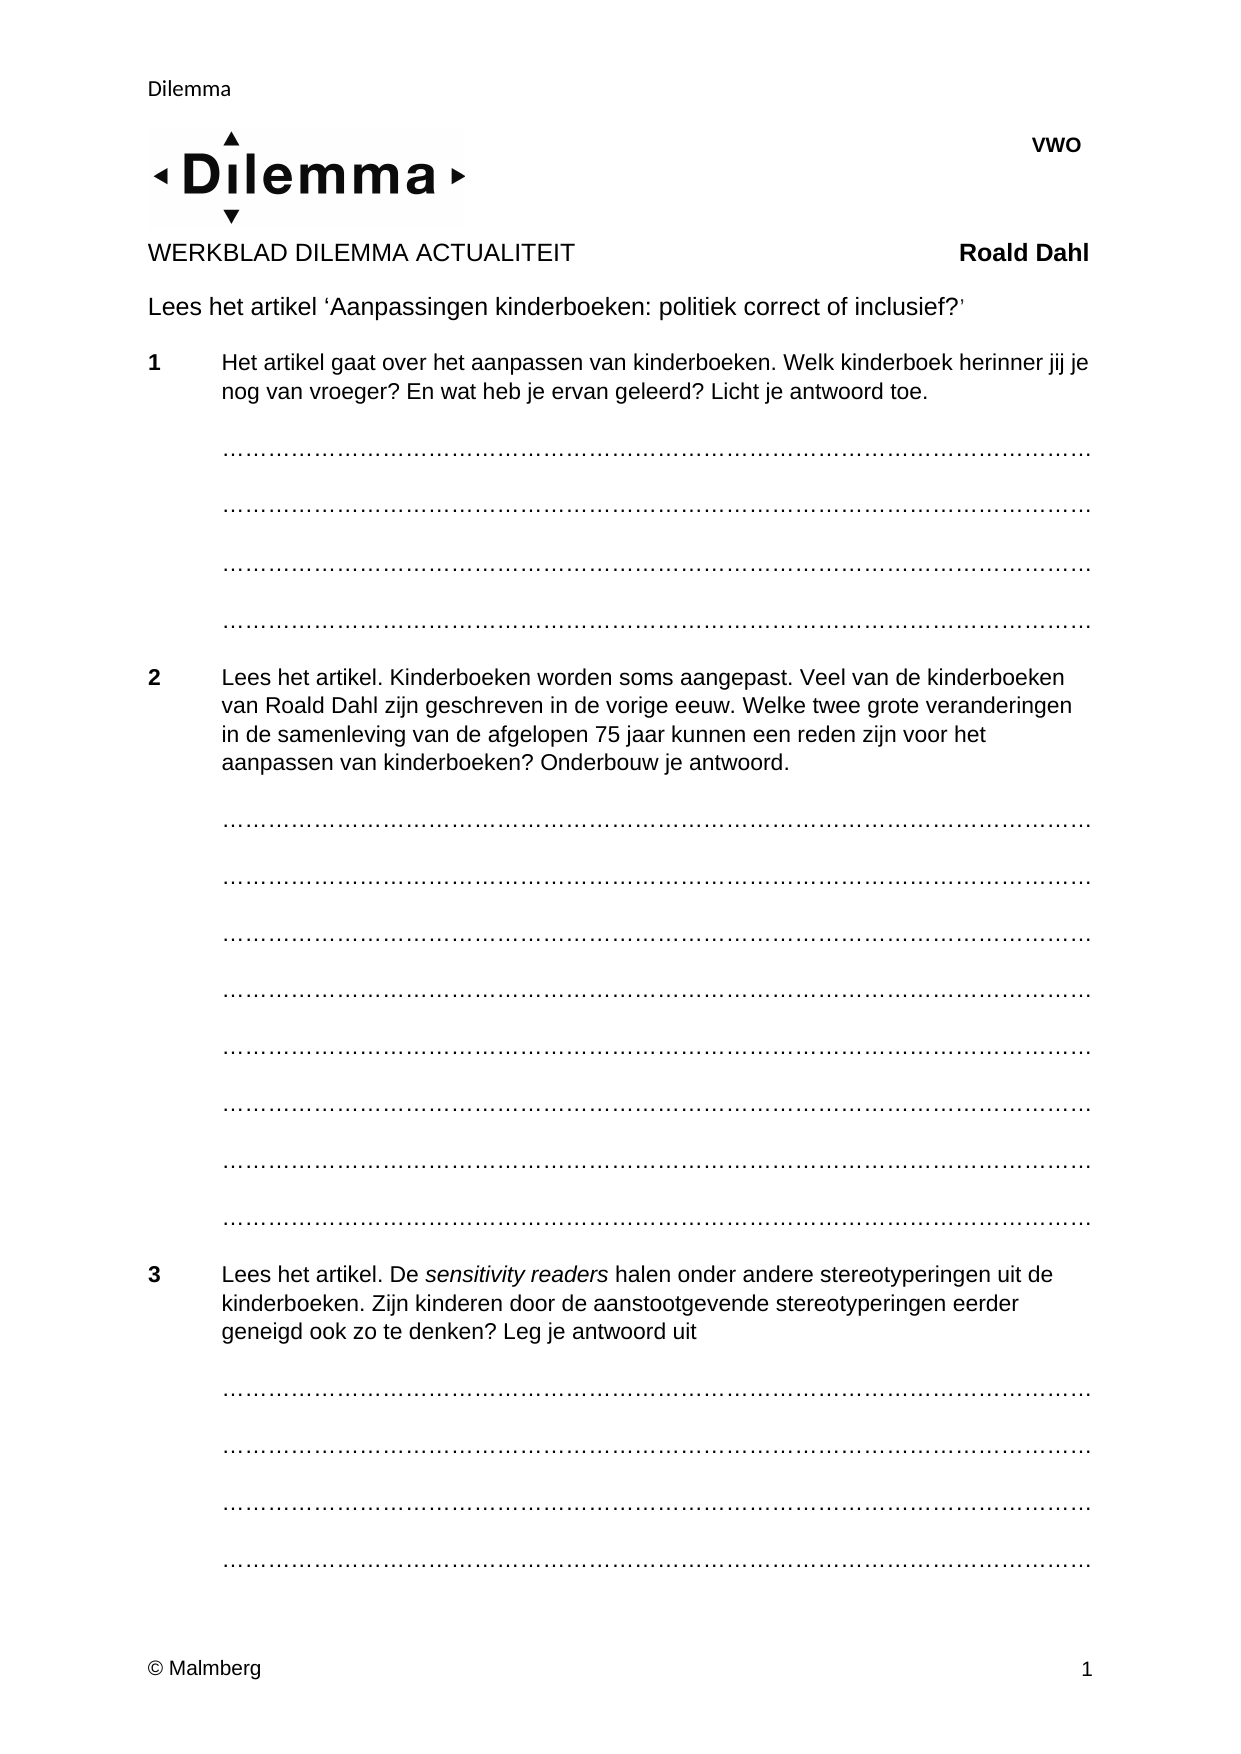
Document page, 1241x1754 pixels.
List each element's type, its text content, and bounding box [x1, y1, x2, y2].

list …………………………………………………………………………………………………… [221, 1375, 1093, 1402]
list Het artikel gaat over het aanpassen van kinderboeken. Welk kinderboek herinner jij je nog van vroeger? En wat heb je ervan geleerd? Licht je antwoord toe. [148, 349, 1093, 404]
text werkblad Dilemma ACTUALITEIT Roald Dahl [148, 238, 1093, 267]
list Lees het artikel. Kinderboeken worden soms aangepast. Veel van de kinderboeken van Roald Dahl zijn geschreven in de vorige eeuw. Welke twee grote veranderingen in de samenleving van de afgelopen 75 jaar kunnen een reden zijn voor het aanpassen van kinderboeken? Onderbouw je antwoord. [148, 664, 1093, 775]
list …………………………………………………………………………………………………… [221, 550, 1093, 576]
list …………………………………………………………………………………………………… [221, 863, 1093, 889]
list …………………………………………………………………………………………………… [221, 1546, 1093, 1572]
list …………………………………………………………………………………………………… [221, 919, 1093, 946]
text Lees het artikel ‘Aanpassingen kinderboeken: politiek correct of inclusief?’ [148, 292, 1093, 320]
list Lees het artikel. De sensitivity readers halen onder andere stereotyperingen uit de kinderboeken. Zijn kinderen door de aanstootgevende stereotyperingen eerder geneigd ook zo te denken? Leg je antwoord uit [148, 1261, 1093, 1345]
list …………………………………………………………………………………………………… [221, 1432, 1093, 1458]
picture [148, 129, 465, 229]
list …………………………………………………………………………………………………… [221, 806, 1093, 832]
list …………………………………………………………………………………………………… [221, 1090, 1093, 1117]
list …………………………………………………………………………………………………… [221, 1489, 1093, 1515]
list …………………………………………………………………………………………………… [221, 1033, 1093, 1060]
list …………………………………………………………………………………………………… [221, 607, 1093, 633]
list …………………………………………………………………………………………………… [221, 976, 1093, 1003]
list …………………………………………………………………………………………………… [221, 1147, 1093, 1173]
list …………………………………………………………………………………………………… [221, 1204, 1093, 1231]
list …………………………………………………………………………………………………… [221, 434, 1093, 461]
list …………………………………………………………………………………………………… [221, 491, 1093, 518]
